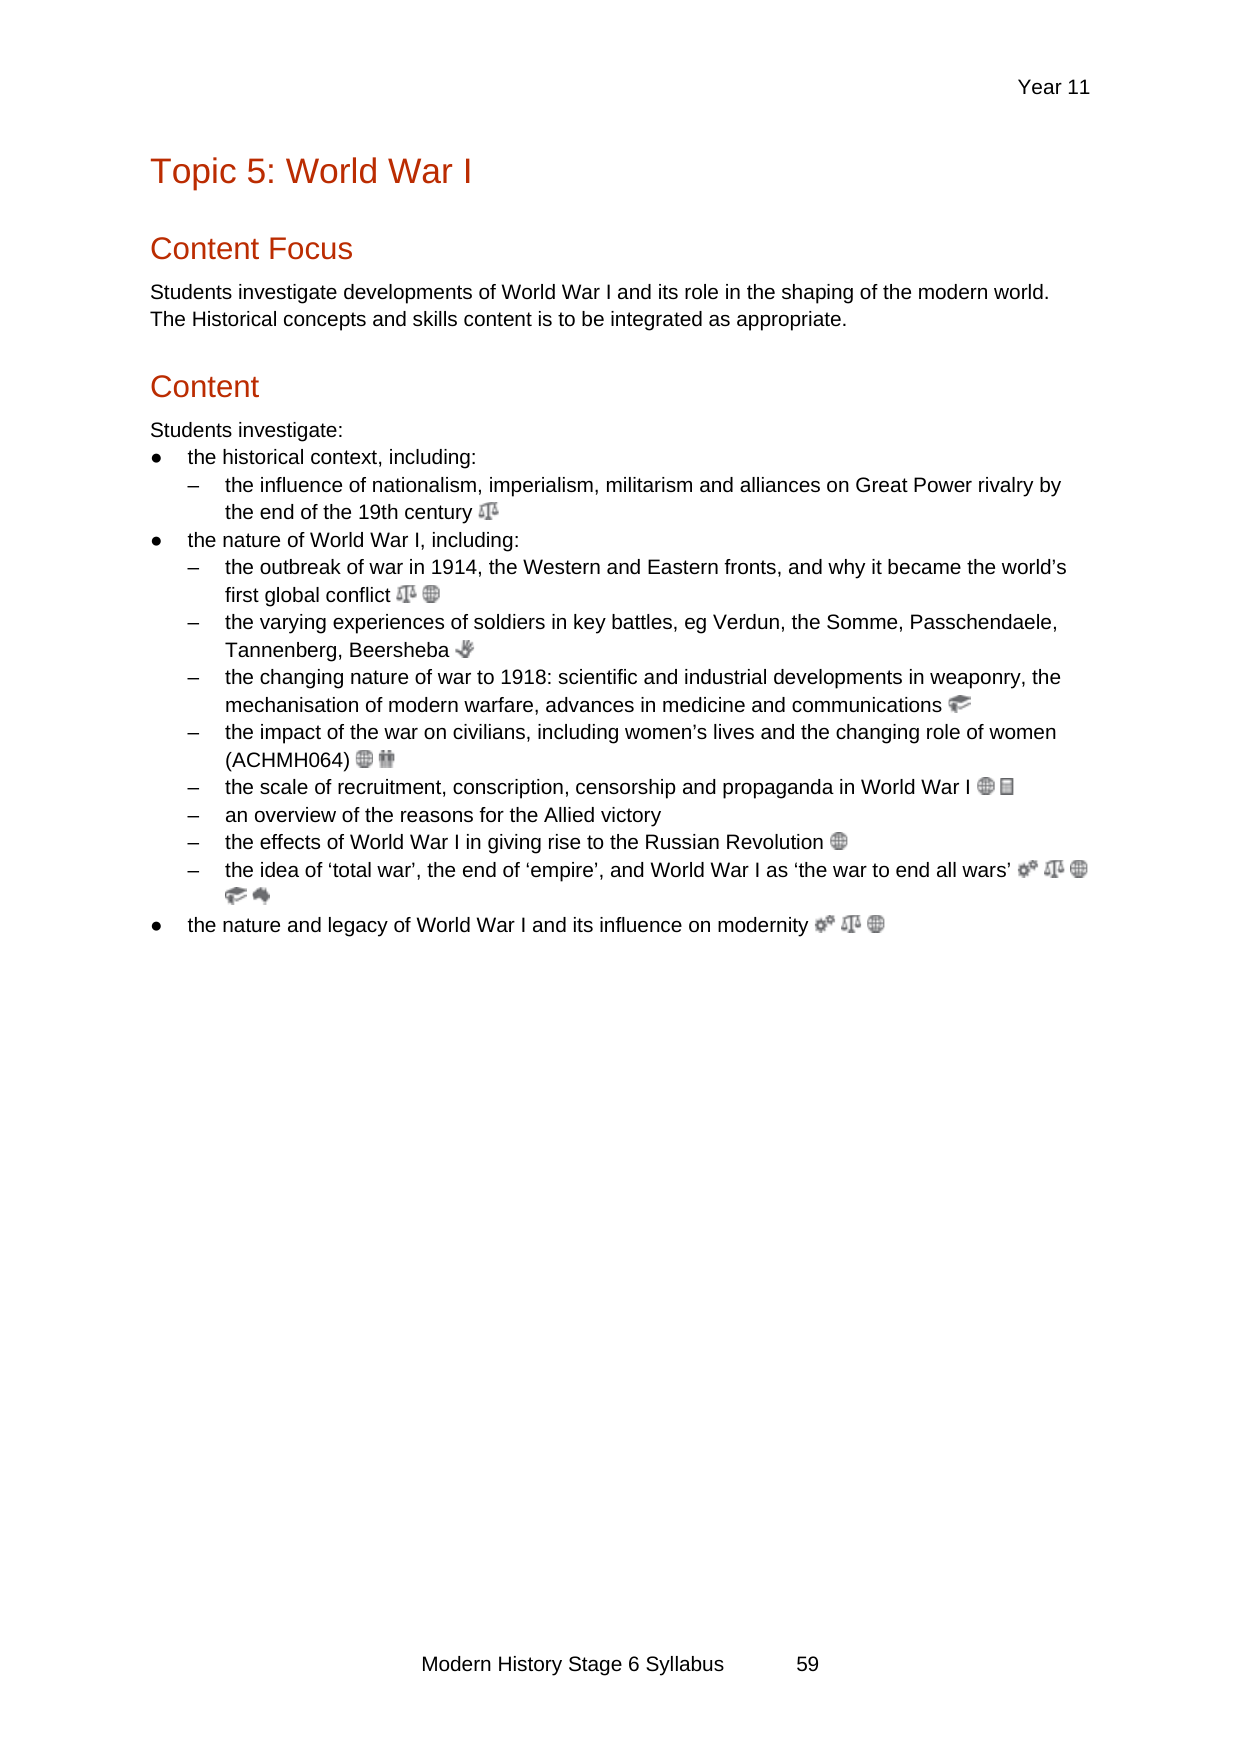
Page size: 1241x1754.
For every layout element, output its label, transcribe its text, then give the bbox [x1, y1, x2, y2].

list the changing nature of war to 1918: scientific and industrial developments in weaponry, the mechanisation of modern warfare, advances in medicine and communications [187, 665, 1090, 717]
subtitle Content Focus [150, 230, 1090, 266]
picture [1044, 860, 1065, 878]
picture [841, 915, 862, 933]
list the varying experiences of soldiers in key battles, eg Verdun, the Somme, Passchendaele, Tannenberg, Beersheba [187, 610, 1090, 662]
list an overview of the reasons for the Allied victory [187, 803, 1090, 827]
list the scale of recruitment, conscription, censorship and propaganda in World War I [187, 775, 1090, 799]
picture [1000, 778, 1014, 795]
list the nature and legacy of World War I and its influence on modernity [150, 913, 1090, 937]
picture [355, 750, 373, 768]
list the historical context, including: [150, 445, 1090, 469]
picture [478, 502, 499, 520]
picture [814, 915, 836, 933]
picture [455, 640, 475, 658]
list the outbreak of war in 1914, the Western and Eastern fronts, and why it became the world’s first global conflict [187, 555, 1090, 607]
picture [977, 777, 995, 795]
picture [422, 585, 440, 603]
picture [225, 887, 247, 905]
list the nature of World War I, including: [150, 528, 1090, 552]
text Students investigate developments of World War I and its role in the shaping of the modern world. The Historical concepts and skills content is to be integrated as appropriate. [150, 280, 1090, 331]
picture [252, 887, 270, 905]
picture [867, 915, 885, 933]
list the effects of World War I in giving rise to the Russian Revolution [187, 830, 1090, 854]
subtitle Topic 5: World War I [150, 150, 1090, 191]
picture [830, 832, 848, 850]
text Students investigate: [150, 418, 1090, 442]
picture [1070, 860, 1088, 878]
picture [396, 585, 417, 603]
list the impact of the war on civilians, including women’s lives and the changing role of women (ACHMH064) [187, 720, 1090, 772]
list the idea of ‘total war’, the end of ‘empire’, and World War I as ‘the war to end all wars’ [187, 858, 1090, 909]
picture [1017, 860, 1039, 878]
picture [948, 695, 971, 713]
list the influence of nationalism, imperialism, militarism and alliances on Great Power rivalry by the end of the 19th century [187, 473, 1090, 524]
picture [378, 750, 395, 768]
subtitle Content [150, 368, 1090, 404]
